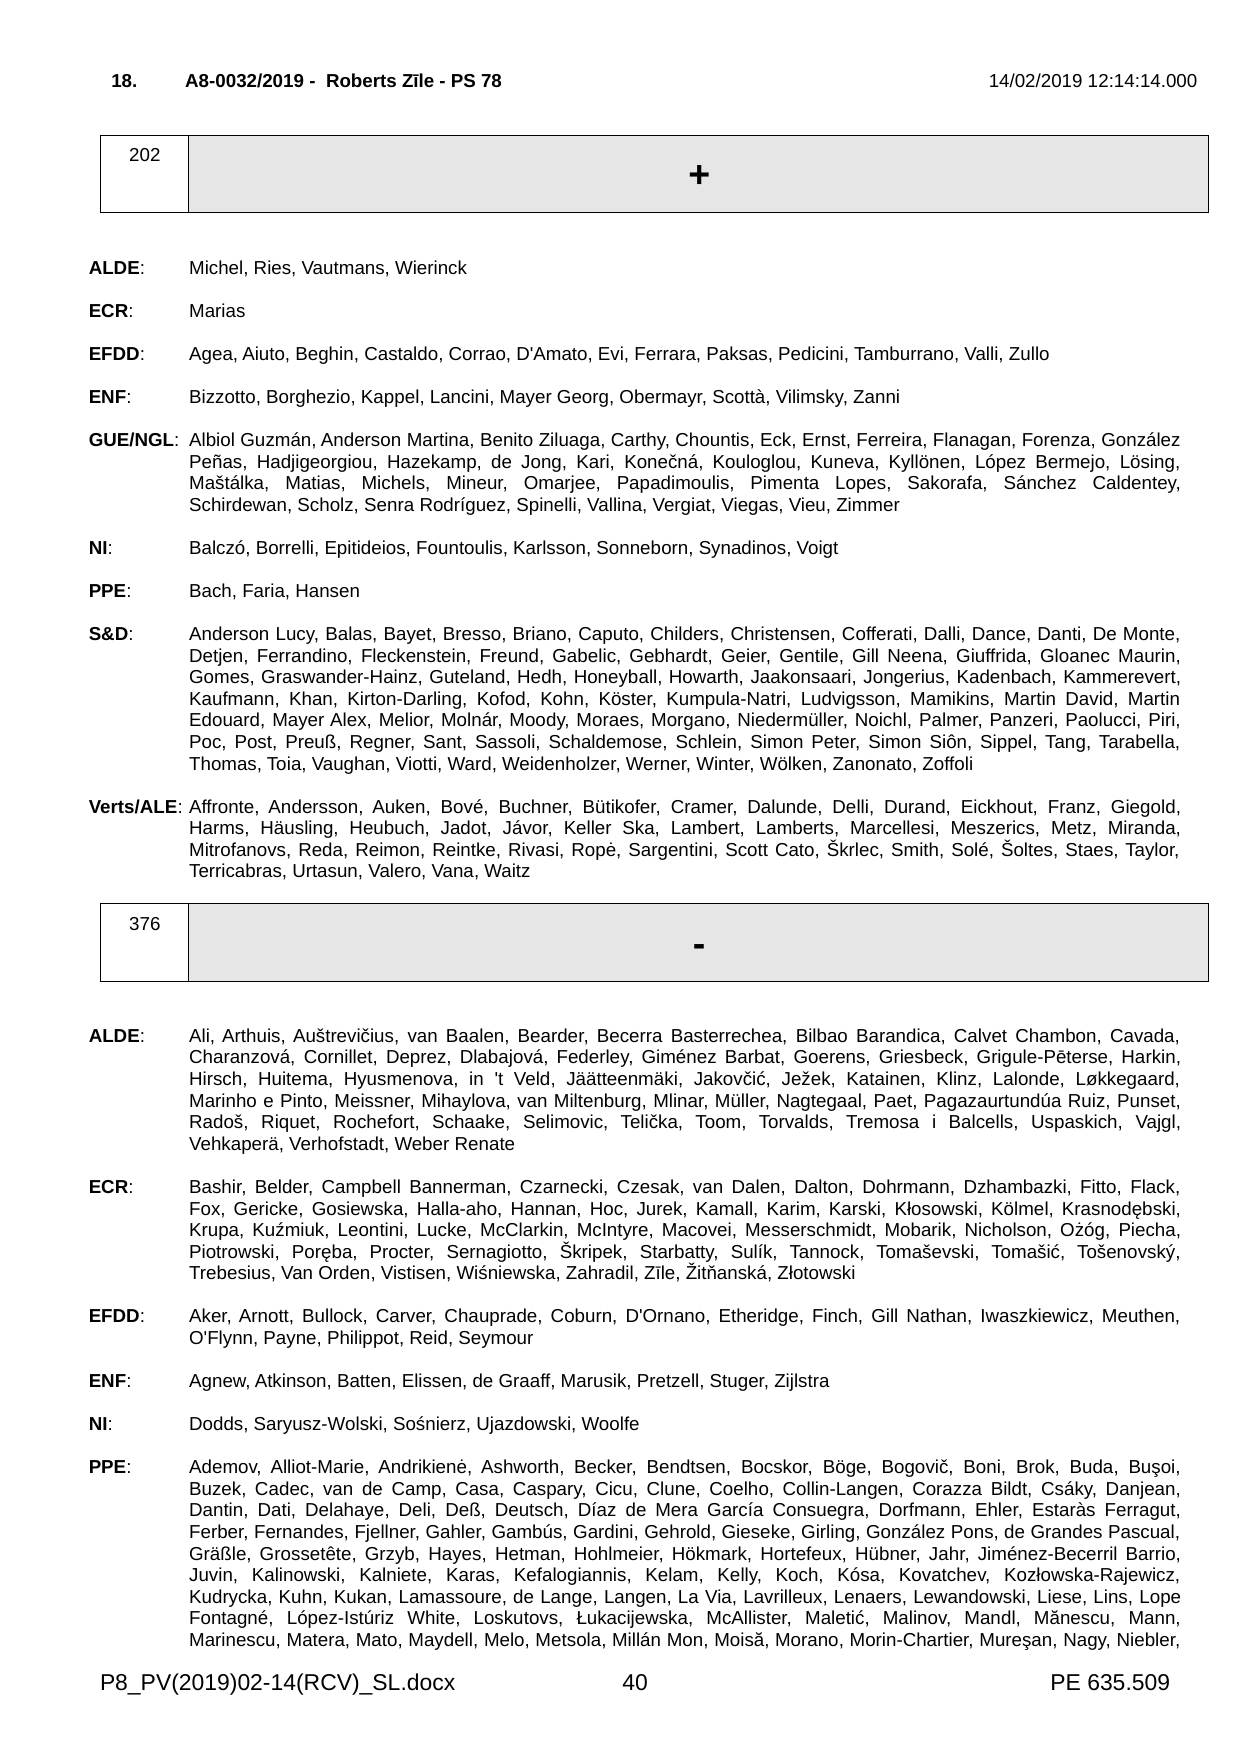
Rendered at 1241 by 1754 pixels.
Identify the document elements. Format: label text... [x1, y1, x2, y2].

table_header - [189, 904, 1208, 981]
text EFDD: Agea, Aiuto, Beghin, Castaldo, Corrao, D'Amato, Evi, Ferrara, Paksas, Pedicini, Tamburrano, Valli, Zullo [88, 343, 1181, 364]
table_header A8-0032/2019 - Roberts Zīle - PS 78 [100, 70, 955, 92]
text ECR: Marias [88, 299, 1181, 321]
table_header 14/02/2019 12:14:14.000 [955, 70, 1208, 92]
text EFDD: Aker, Arnott, Bullock, Carver, Chauprade, Coburn, D'Ornano, Etheridge, Finch, Gill Nathan, Iwaszkiewicz, Meuthen, O'Flynn, Payne, Philippot, Reid, Seymour [88, 1305, 1181, 1348]
text ENF: Bizzotto, Borghezio, Kappel, Lancini, Mayer Georg, Obermayr, Scottà, Vilimsky, Zanni [88, 386, 1181, 407]
text NI: Dodds, Saryusz-Wolski, Sośnierz, Ujazdowski, Woolfe [88, 1413, 1181, 1434]
table_header + [189, 136, 1208, 212]
table_header 376 [101, 904, 188, 981]
text ALDE: Michel, Ries, Vautmans, Wierinck [88, 256, 1181, 278]
text Verts/ALE: Affronte, Andersson, Auken, Bové, Buchner, Bütikofer, Cramer, Dalunde, Delli, Durand, Eickhout, Franz, Giegold, Harms, Häusling, Heubuch, Jadot, Jávor, Keller Ska, Lambert, Lamberts, Marcellesi, Meszerics, Metz, Miranda, Mitrofanovs, Reda, Reimon, Reintke, Rivasi, Ropė, Sargentini, Scott Cato, Škrlec, Smith, Solé, Šoltes, Staes, Taylor, Terricabras, Urtasun, Valero, Vana, Waitz [88, 796, 1181, 882]
text GUE/NGL: Albiol Guzmán, Anderson Martina, Benito Ziluaga, Carthy, Chountis, Eck, Ernst, Ferreira, Flanagan, Forenza, González Peñas, Hadjigeorgiou, Hazekamp, de Jong, Kari, Konečná, Kouloglou, Kuneva, Kyllönen, López Bermejo, Lösing, Maštálka, Matias, Michels, Mineur, Omarjee, Papadimoulis, Pimenta Lopes, Sakorafa, Sánchez Caldentey, Schirdewan, Scholz, Senra Rodríguez, Spinelli, Vallina, Vergiat, Viegas, Vieu, Zimmer [88, 429, 1181, 515]
text PPE: Bach, Faria, Hansen [88, 580, 1181, 601]
text ENF: Agnew, Atkinson, Batten, Elissen, de Graaff, Marusik, Pretzell, Stuger, Zijlstra [88, 1370, 1181, 1391]
text NI: Balczó, Borrelli, Epitideios, Fountoulis, Karlsson, Sonneborn, Synadinos, Voigt [88, 537, 1181, 558]
text S&D: Anderson Lucy, Balas, Bayet, Bresso, Briano, Caputo, Childers, Christensen, Cofferati, Dalli, Dance, Danti, De Monte, Detjen, Ferrandino, Fleckenstein, Freund, Gabelic, Gebhardt, Geier, Gentile, Gill Neena, Giuffrida, Gloanec Maurin, Gomes, Graswander-Hainz, Guteland, Hedh, Honeyball, Howarth, Jaakonsaari, Jongerius, Kadenbach, Kammerevert, Kaufmann, Khan, Kirton-Darling, Kofod, Kohn, Köster, Kumpula-Natri, Ludvigsson, Mamikins, Martin David, Martin Edouard, Mayer Alex, Melior, Molnár, Moody, Moraes, Morgano, Niedermüller, Noichl, Palmer, Panzeri, Paolucci, Piri, Poc, Post, Preuß, Regner, Sant, Sassoli, Schaldemose, Schlein, Simon Peter, Simon Siôn, Sippel, Tang, Tarabella, Thomas, Toia, Vaughan, Viotti, Ward, Weidenholzer, Werner, Winter, Wölken, Zanonato, Zoffoli [88, 623, 1181, 774]
text ECR: Bashir, Belder, Campbell Bannerman, Czarnecki, Czesak, van Dalen, Dalton, Dohrmann, Dzhambazki, Fitto, Flack, Fox, Gericke, Gosiewska, Halla-aho, Hannan, Hoc, Jurek, Kamall, Karim, Karski, Kłosowski, Kölmel, Krasnodębski, Krupa, Kuźmiuk, Leontini, Lucke, McClarkin, McIntyre, Macovei, Messerschmidt, Mobarik, Nicholson, Ożóg, Piecha, Piotrowski, Poręba, Procter, Sernagiotto, Škripek, Starbatty, Sulík, Tannock, Tomaševski, Tomašić, Tošenovský, Trebesius, Van Orden, Vistisen, Wiśniewska, Zahradil, Zīle, Žitňanská, Złotowski [88, 1176, 1181, 1283]
text ALDE: Ali, Arthuis, Auštrevičius, van Baalen, Bearder, Becerra Basterrechea, Bilbao Barandica, Calvet Chambon, Cavada, Charanzová, Cornillet, Deprez, Dlabajová, Federley, Giménez Barbat, Goerens, Griesbeck, Grigule-Pēterse, Harkin, Hirsch, Huitema, Hyusmenova, in 't Veld, Jäätteenmäki, Jakovčić, Ježek, Katainen, Klinz, Lalonde, Løkkegaard, Marinho e Pinto, Meissner, Mihaylova, van Miltenburg, Mlinar, Müller, Nagtegaal, Paet, Pagazaurtundúa Ruiz, Punset, Radoš, Riquet, Rochefort, Schaake, Selimovic, Telička, Toom, Torvalds, Tremosa i Balcells, Uspaskich, Vajgl, Vehkaperä, Verhofstadt, Weber Renate [88, 1025, 1181, 1154]
table_header 202 [101, 136, 188, 212]
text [88, 1456, 1181, 1650]
